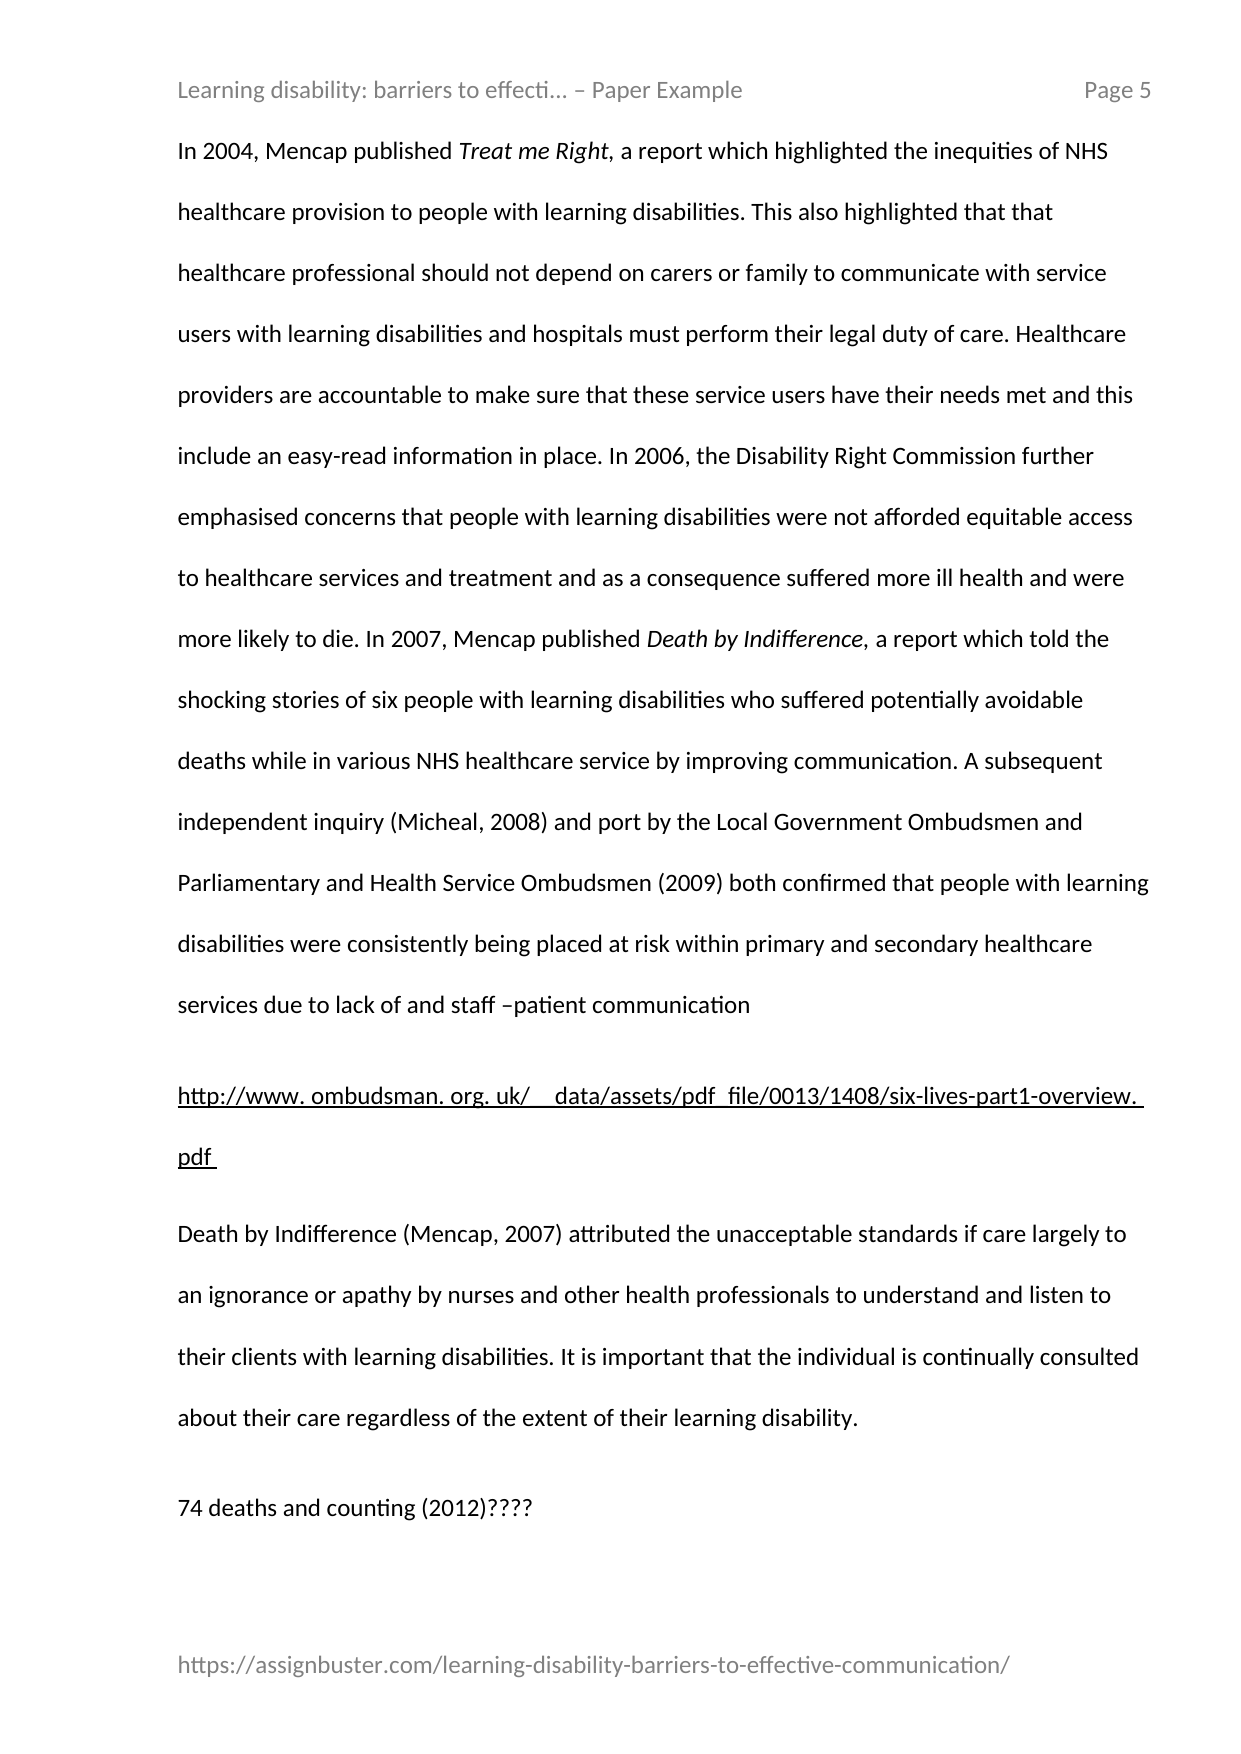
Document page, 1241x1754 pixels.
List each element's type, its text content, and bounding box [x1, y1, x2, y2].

text Death by Indifference (Mencap, 2007) attributed the unacceptable standards if care largely to an ignorance or apathy by nurses and other health professionals to understand and listen to their clients with learning disabilities. It is important that the individual is continually consulted about their care regardless of the extent of their learning disability. [177, 1219, 1152, 1432]
text 74 deaths and counting (2012)???? [177, 1492, 1152, 1523]
text http://www. ombudsman. org. uk/__data/assets/pdf_file/0013/1408/six-lives-part1-overview. pdf [177, 1080, 1152, 1171]
text In 2004, Mencap published Treat me Right, a report which highlighted the inequities of NHS healthcare provision to people with learning disabilities. This also highlighted that that healthcare professional should not depend on carers or family to communicate with service users with learning disabilities and hospitals must perform their legal duty of care. Healthcare providers are accountable to make sure that these service users have their needs met and this include an easy-read information in place. In 2006, the Disability Right Commission further emphasised concerns that people with learning disabilities were not afforded equitable access to healthcare services and treatment and as a consequence suffered more ill health and were more likely to die. In 2007, Mencap published Death by Indifference, a report which told the shocking stories of six people with learning disabilities who suffered potentially avoidable deaths while in various NHS healthcare service by improving communication. A subsequent independent inquiry (Micheal, 2008) and port by the Local Government Ombudsmen and Parliamentary and Health Service Ombudsmen (2009) both confirmed that people with learning disabilities were consistently being placed at risk within primary and secondary healthcare services due to lack of and staff –patient communication [177, 135, 1152, 1020]
